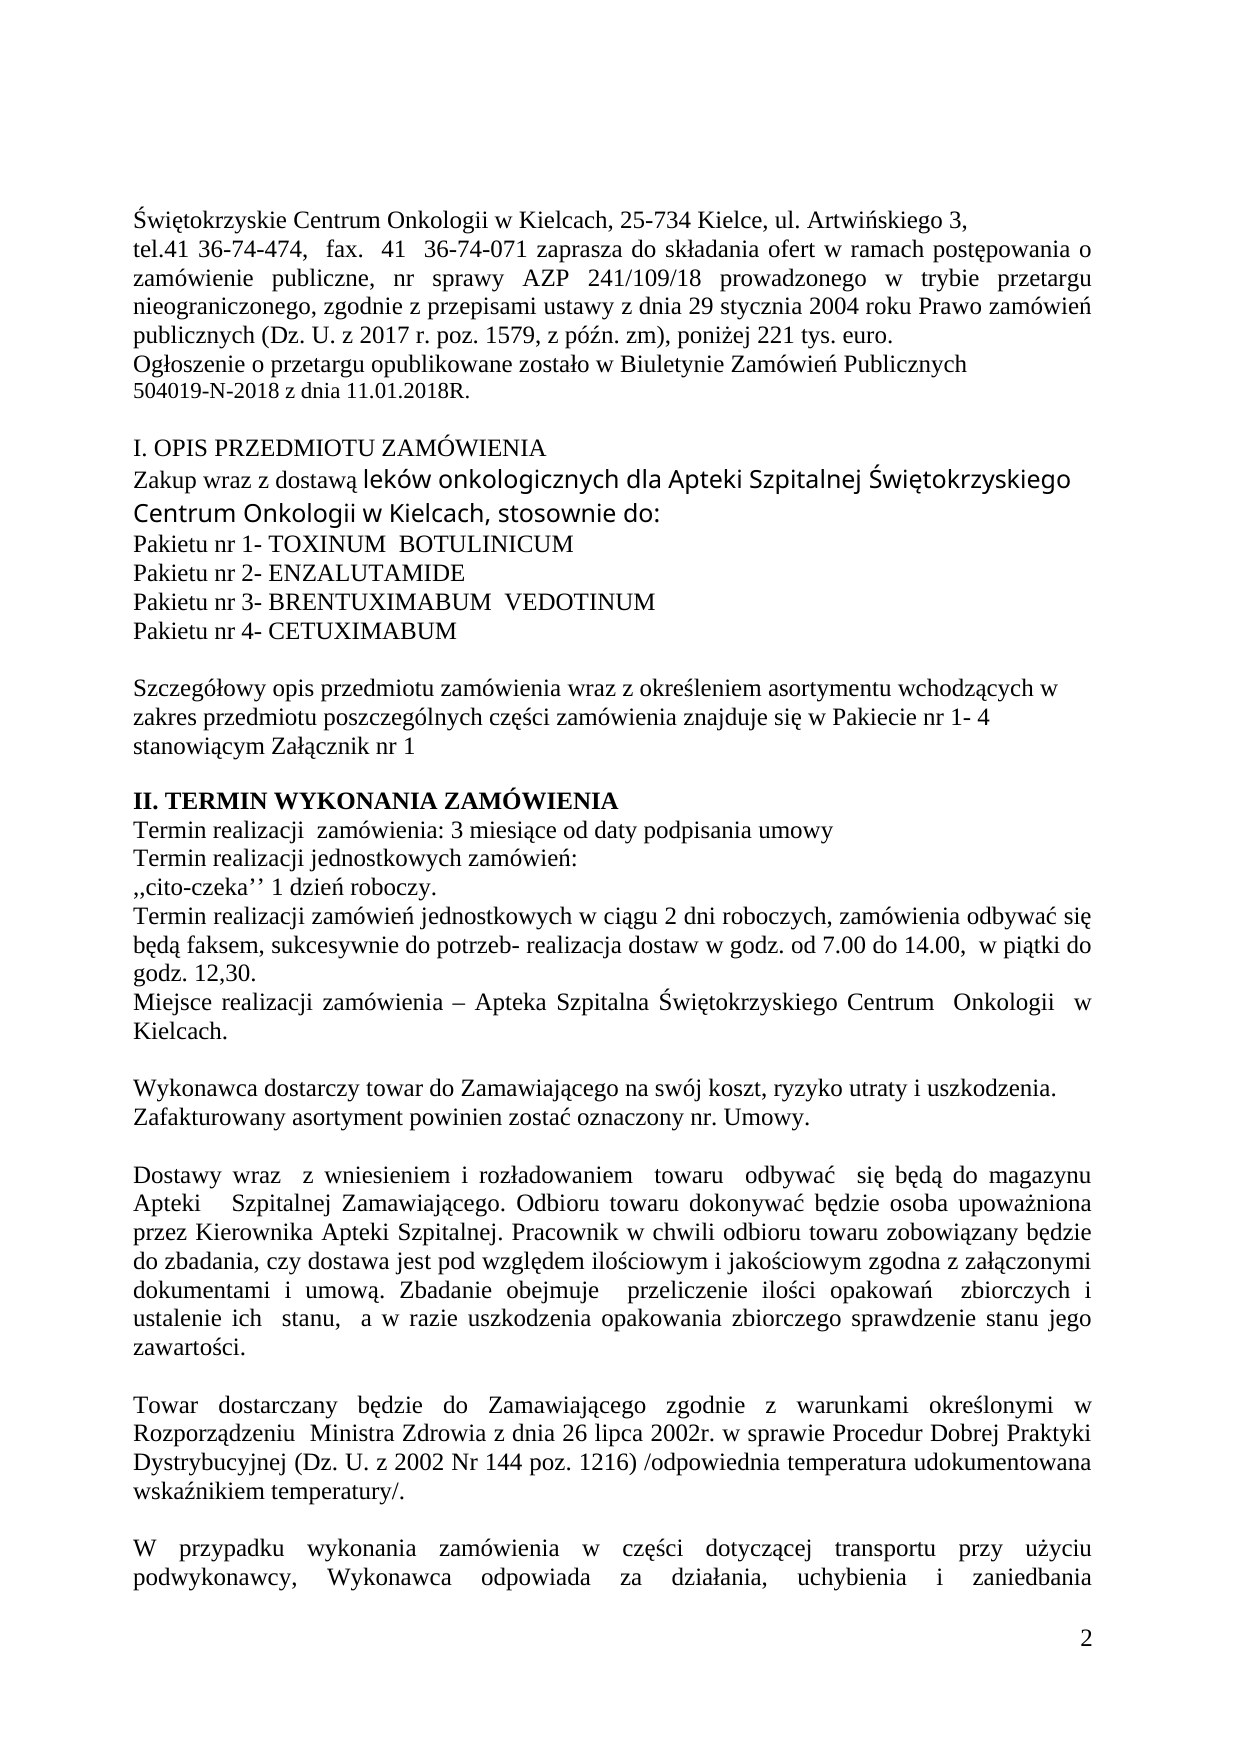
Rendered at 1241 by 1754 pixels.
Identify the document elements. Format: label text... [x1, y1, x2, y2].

text Dostawy wraz z wniesieniem i rozładowaniem towaru odbywać się będą do magazynu Apteki Szpitalnej Zamawiającego. Odbioru towaru dokonywać będzie osoba upoważniona przez Kierownika Apteki Szpitalnej. Pracownik w chwili odbioru towaru zobowiązany będzie do zbadania, czy dostawa jest pod względem ilościowym i jakościowym zgodna z załączonymi dokumentami i umową. Zbadanie obejmuje przeliczenie ilości opakowań zbiorczych i ustalenie ich stanu, a w razie uszkodzenia opakowania zbiorczego sprawdzenie stanu jego zawartości. [133, 1160, 1093, 1361]
list Świętokrzyskie Centrum Onkologii w Kielcach, 25-734 Kielce, ul. Artwińskiego 3, [133, 205, 1093, 234]
text II. TERMIN WYKONANIA ZAMÓWIENIA [133, 786, 1093, 815]
text Towar dostarczany będzie do Zamawiającego zgodnie z warunkami określonymi w Rozporządzeniu Ministra Zdrowia z dnia 26 lipca 2002r. w sprawie Procedur Dobrej Praktyki Dystrybucyjnej (Dz. U. z 2002 Nr 144 poz. 1216) /odpowiednia temperatura udokumentowana wskaźnikiem temperatury/. [133, 1390, 1093, 1505]
text Termin realizacji zamówień jednostkowych w ciągu 2 dni roboczych, zamówienia odbywać się będą faksem, sukcesywnie do potrzeb- realizacja dostaw w godz. od 7.00 do 14.00, w piątki do godz. 12,30. [133, 901, 1093, 987]
text Zakup wraz z dostawą leków onkologicznych dla Apteki Szpitalnej Świętokrzyskiego Centrum Onkologii w Kielcach, stosownie do: [133, 461, 1093, 529]
list tel.41 36-74-474, fax. 41 36-74-071 zaprasza do składania ofert w ramach postępowania o zamówienie publiczne, nr sprawy AZP 241/109/18 prowadzonego w trybie przetargu nieograniczonego, zgodnie z przepisami ustawy z dnia 29 stycznia 2004 roku Prawo zamówień publicznych (Dz. U. z 2017 r. poz. 1579, z późn. zm), poniżej 221 tys. euro. [133, 234, 1093, 349]
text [133, 1533, 1093, 1591]
list Ogłoszenie o przetargu opublikowane zostało w Biuletynie Zamówień Publicznych [133, 349, 1093, 378]
text Szczegółowy opis przedmiotu zamówienia wraz z określeniem asortymentu wchodzących w zakres przedmiotu poszczególnych części zamówienia znajduje się w Pakiecie nr 1- 4 stanowiącym Załącznik nr 1 [133, 673, 1093, 759]
text I. OPIS PRZEDMIOTU ZAMÓWIENIA [133, 433, 1093, 461]
text Zafakturowany asortyment powinien zostać oznaczony nr. Umowy. [133, 1102, 1093, 1131]
text Pakietu nr 4- CETUXIMABUM [133, 616, 1093, 644]
text Termin realizacji zamówienia: 3 miesiące od daty podpisania umowy [133, 815, 1093, 843]
text Termin realizacji jednostkowych zamówień: [133, 843, 1093, 872]
text Pakietu nr 2- ENZALUTAMIDE [133, 558, 1093, 587]
text Pakietu nr 1- TOXINUM BOTULINICUM [133, 529, 1093, 558]
text Wykonawca dostarczy towar do Zamawiającego na swój koszt, ryzyko utraty i uszkodzenia. [133, 1073, 1093, 1102]
text ,,cito-czeka’’ 1 dzień roboczy. [133, 872, 1093, 901]
text 504019-N-2018 z dnia 11.01.2018R. [133, 378, 1093, 404]
text Miejsce realizacji zamówienia – Apteka Szpitalna Świętokrzyskiego Centrum Onkologii w Kielcach. [133, 987, 1093, 1045]
text Pakietu nr 3- BRENTUXIMABUM VEDOTINUM [133, 587, 1093, 616]
